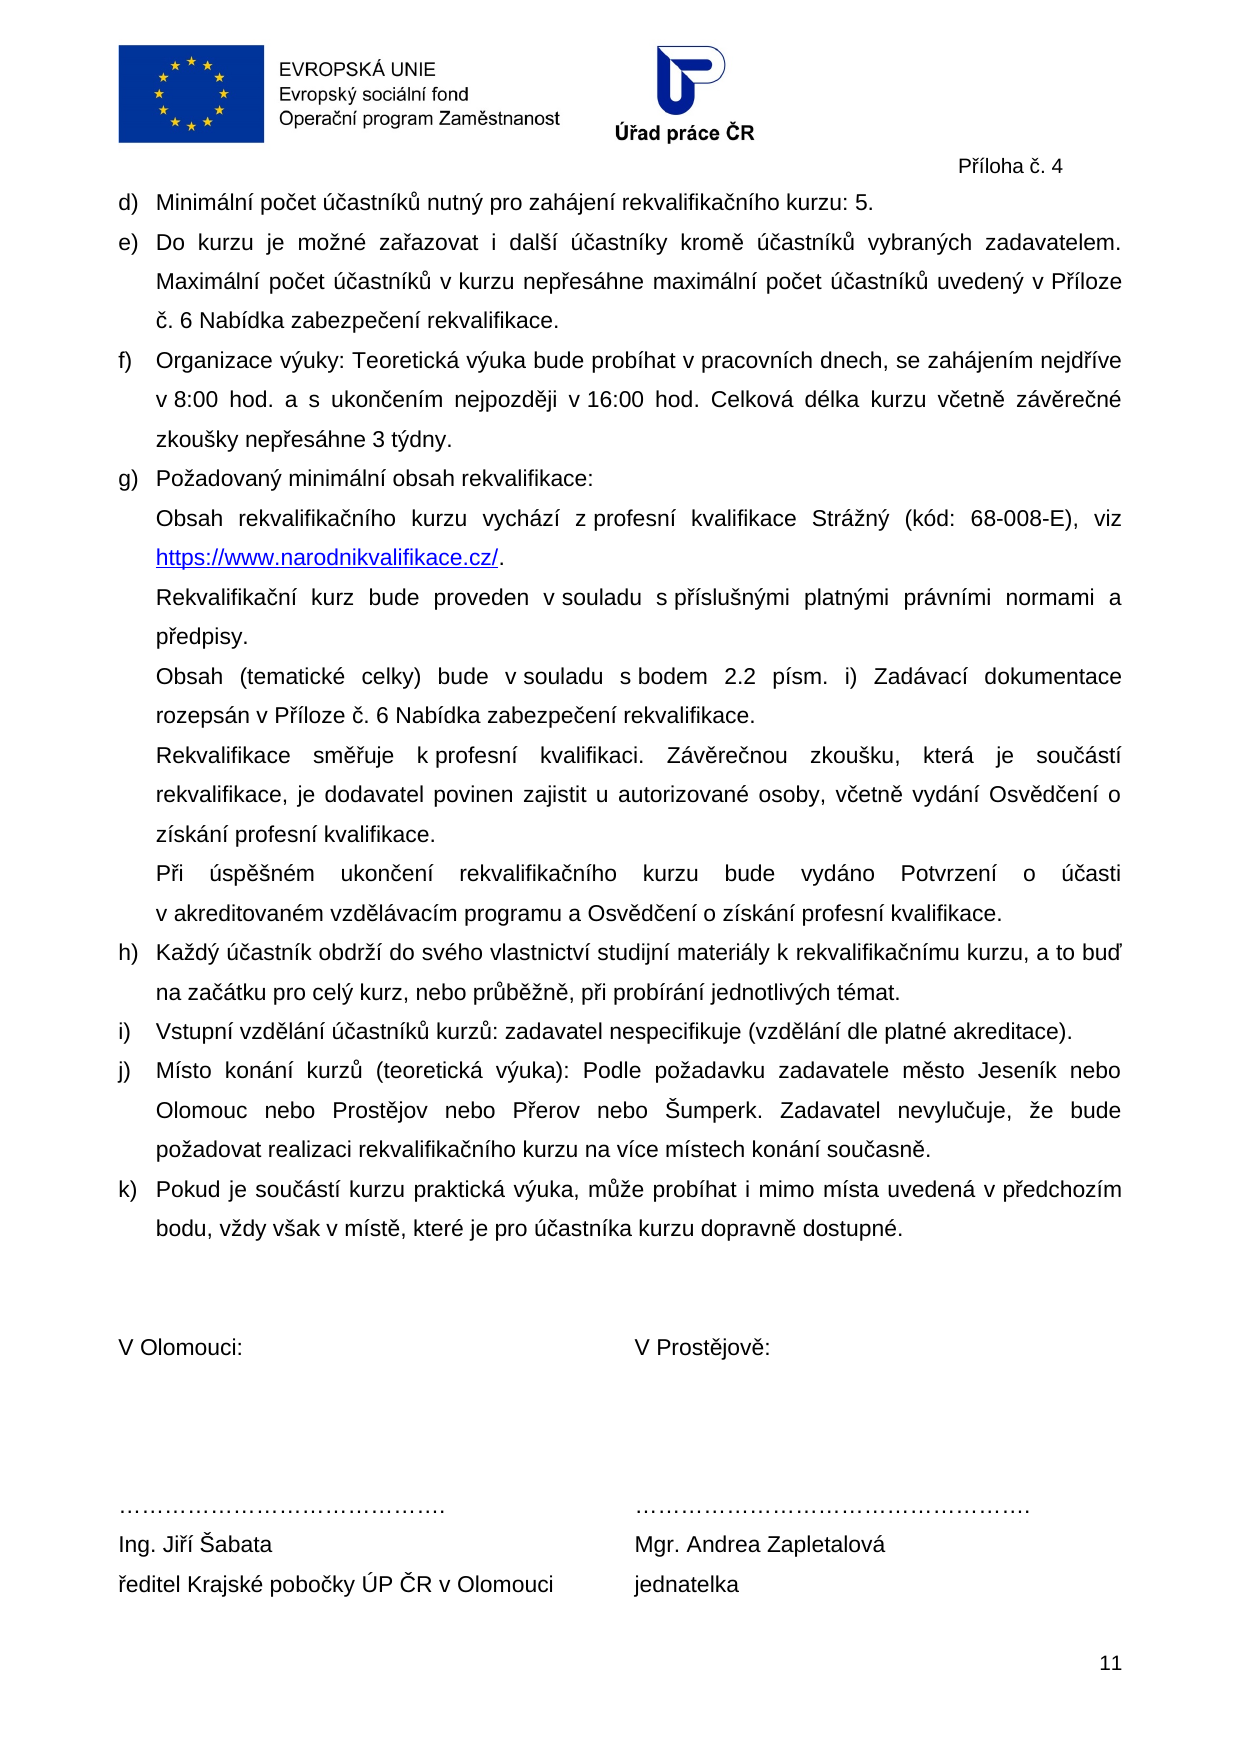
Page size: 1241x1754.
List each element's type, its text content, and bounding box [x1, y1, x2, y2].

text Při úspěšném ukončení rekvalifikačního kurzu bude vydáno Potvrzení o účasti v akreditovaném vzdělávacím programu a Osvědčení o získání profesní kvalifikace. [156, 860, 1122, 926]
list Vstupní vzdělání účastníků kurzů: zadavatel nespecifikuje (vzdělání dle platné akreditace). [118, 1018, 1122, 1044]
list Pokud je součástí kurzu praktická výuka, může probíhat i mimo místa uvedená v předchozím bodu, vždy však v místě, které je pro účastníka kurzu dopravně dostupné. [118, 1176, 1122, 1242]
text ředitel Krajské pobočky ÚP ČR v Olomouci jednatelka [118, 1571, 1122, 1597]
text Obsah rekvalifikačního kurzu vychází z profesní kvalifikace Strážný (kód: 68-008-E), viz https://www.narodnikvalifikace.cz/. [156, 505, 1122, 571]
list V Olomouci: V Prostějově: [118, 1334, 1122, 1360]
text Rekvalifikace směřuje k profesní kvalifikaci. Závěrečnou zkoušku, která je součástí rekvalifikace, je dodavatel povinen zajistit u autorizované osoby, včetně vydání Osvědčení o získání profesní kvalifikace. [156, 742, 1122, 847]
list Organizace výuky: Teoretická výuka bude probíhat v pracovních dnech, se zahájením nejdříve v 8:00 hod. a s ukončením nejpozději v 16:00 hod. Celková délka kurzu včetně závěrečné zkoušky nepřesáhne 3 týdny. [118, 347, 1122, 452]
list Místo konání kurzů (teoretická výuka): Podle požadavku zadavatele město Jeseník nebo Olomouc nebo Prostějov nebo Přerov nebo Šumperk. Zadavatel nevylučuje, že bude požadovat realizaci rekvalifikačního kurzu na více místech konání současně. [118, 1057, 1122, 1163]
text ……………………………………. ……………………………………………. [118, 1492, 1122, 1518]
list Minimální počet účastníků nutný pro zahájení rekvalifikačního kurzu: 5. [118, 189, 1122, 215]
picture [118, 14, 786, 174]
text Ing. Jiří Šabata Mgr. Andrea Zapletalová [118, 1531, 1122, 1558]
list Každý účastník obdrží do svého vlastnictví studijní materiály k rekvalifikačnímu kurzu, a to buď na začátku pro celý kurz, nebo průběžně, při probírání jednotlivých témat. [118, 939, 1122, 1005]
text Obsah (tematické celky) bude v souladu s bodem 2.2 písm. i) Zadávací dokumentace rozepsán v Příloze č. 6 Nabídka zabezpečení rekvalifikace. [156, 663, 1122, 728]
list Požadovaný minimální obsah rekvalifikace: [118, 465, 1122, 492]
text Rekvalifikační kurz bude proveden v souladu s příslušnými platnými právními normami a předpisy. [156, 584, 1122, 649]
list Do kurzu je možné zařazovat i další účastníky kromě účastníků vybraných zadavatelem. Maximální počet účastníků v kurzu nepřesáhne maximální počet účastníků uvedený v Příloze č. 6 Nabídka zabezpečení rekvalifikace. [118, 228, 1122, 334]
